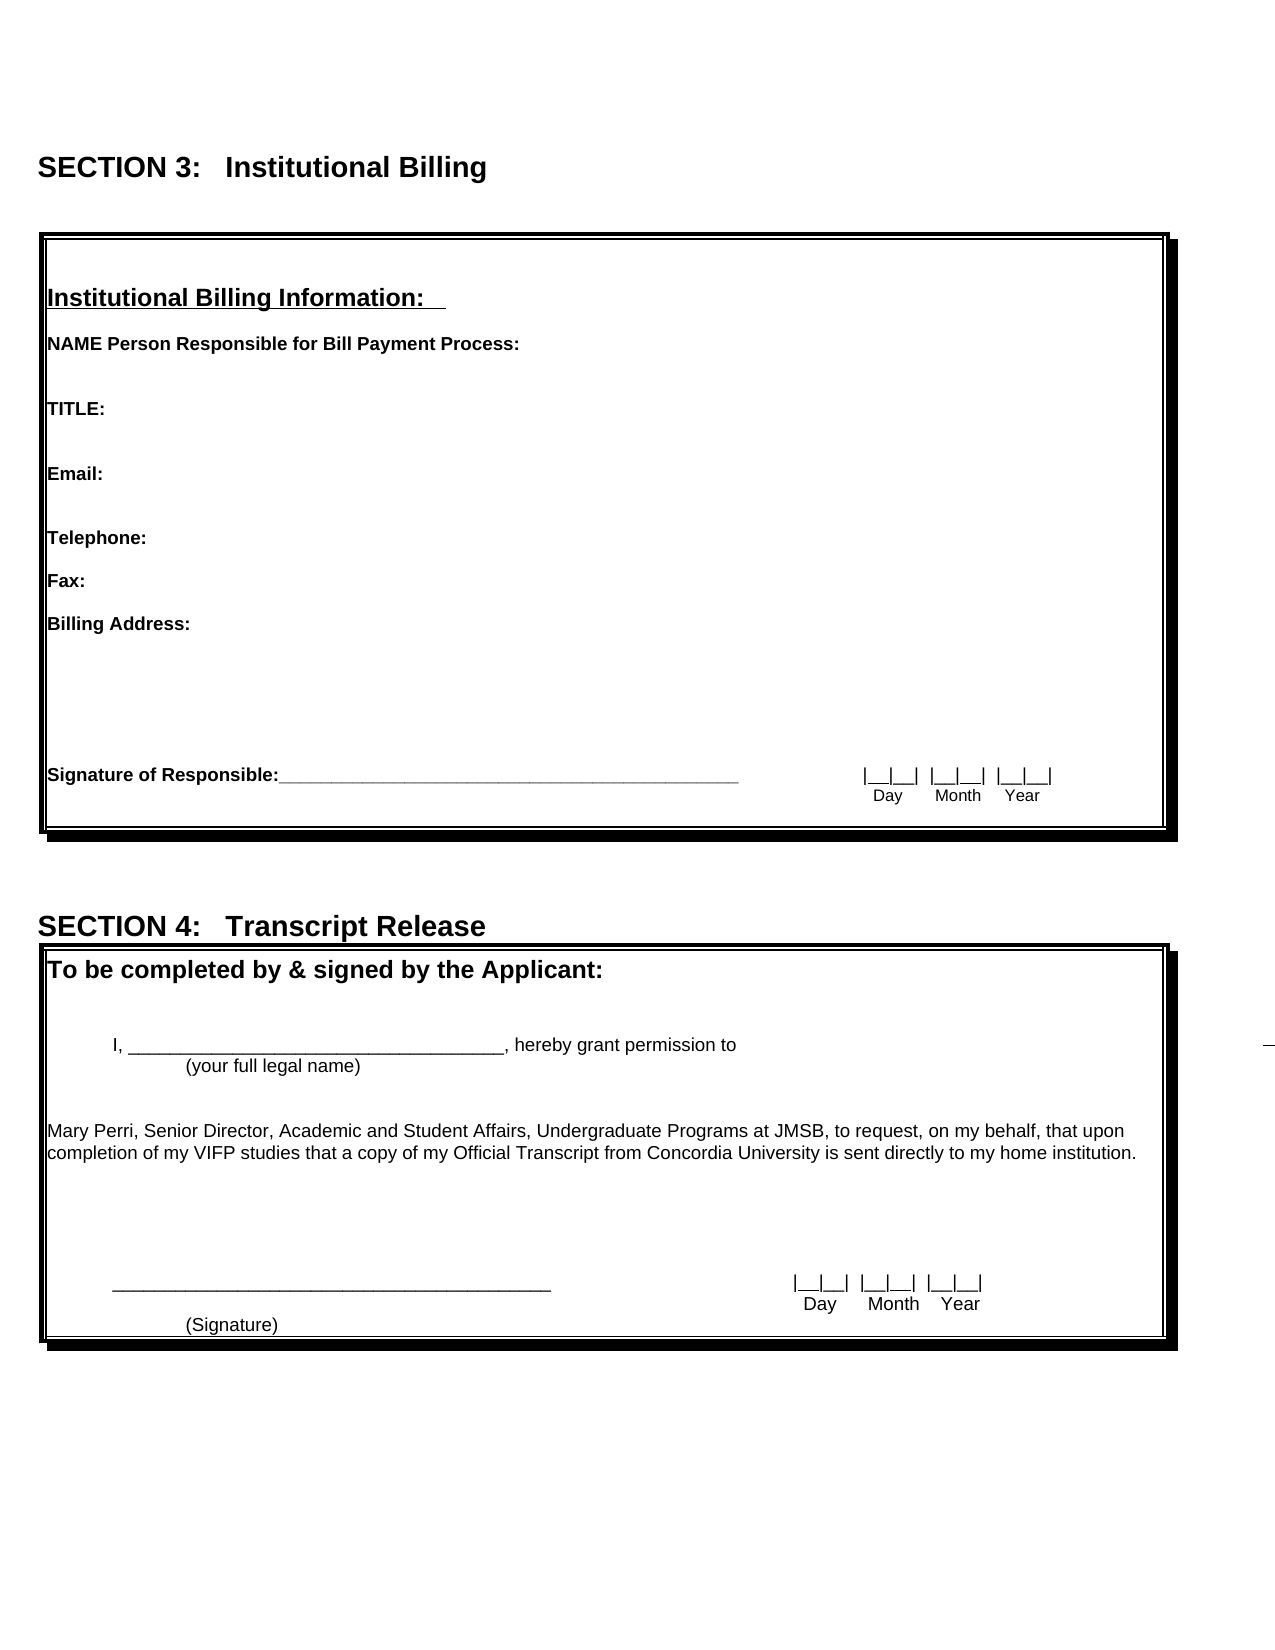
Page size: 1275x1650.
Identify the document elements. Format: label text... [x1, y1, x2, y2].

text (Signature) [47, 1302, 1162, 1336]
text SECTION 4: Transcript Release [37, 909, 1162, 943]
text NAME Person Responsible for Bill Payment Process: [47, 325, 1162, 354]
text To be completed by & signed by the Applicant: [47, 951, 1162, 983]
text Day Month Year [47, 1281, 1162, 1302]
text Day Month Year [47, 778, 1162, 805]
text __________________________________________ | |__| |__| | |__|__| [47, 1259, 1162, 1281]
text Institutional Billing Information: [47, 275, 1162, 311]
text Email: [47, 454, 1162, 484]
text (your full legal name) [47, 1043, 1162, 1077]
text Mary Perri, Senior Director, Academic and Student Affairs, Undergraduate Programs at JMSB, to request, on my behalf, that upon completion of my VIFP studies that a copy of my Official Transcript from Concordia University is sent directly to my home institution. [47, 1108, 1162, 1163]
text I, ____________________________________, hereby grant permission to [47, 1022, 1162, 1043]
text Signature of Responsible:____________________________________________ | |__| |__| | |__|__| [47, 756, 1162, 778]
text Billing Address: [47, 605, 1162, 635]
text SECTION 3: Institutional Billing [37, 150, 1162, 183]
text Fax: [47, 562, 1162, 592]
text TITLE: [47, 390, 1162, 419]
text Telephone: [47, 519, 1162, 548]
